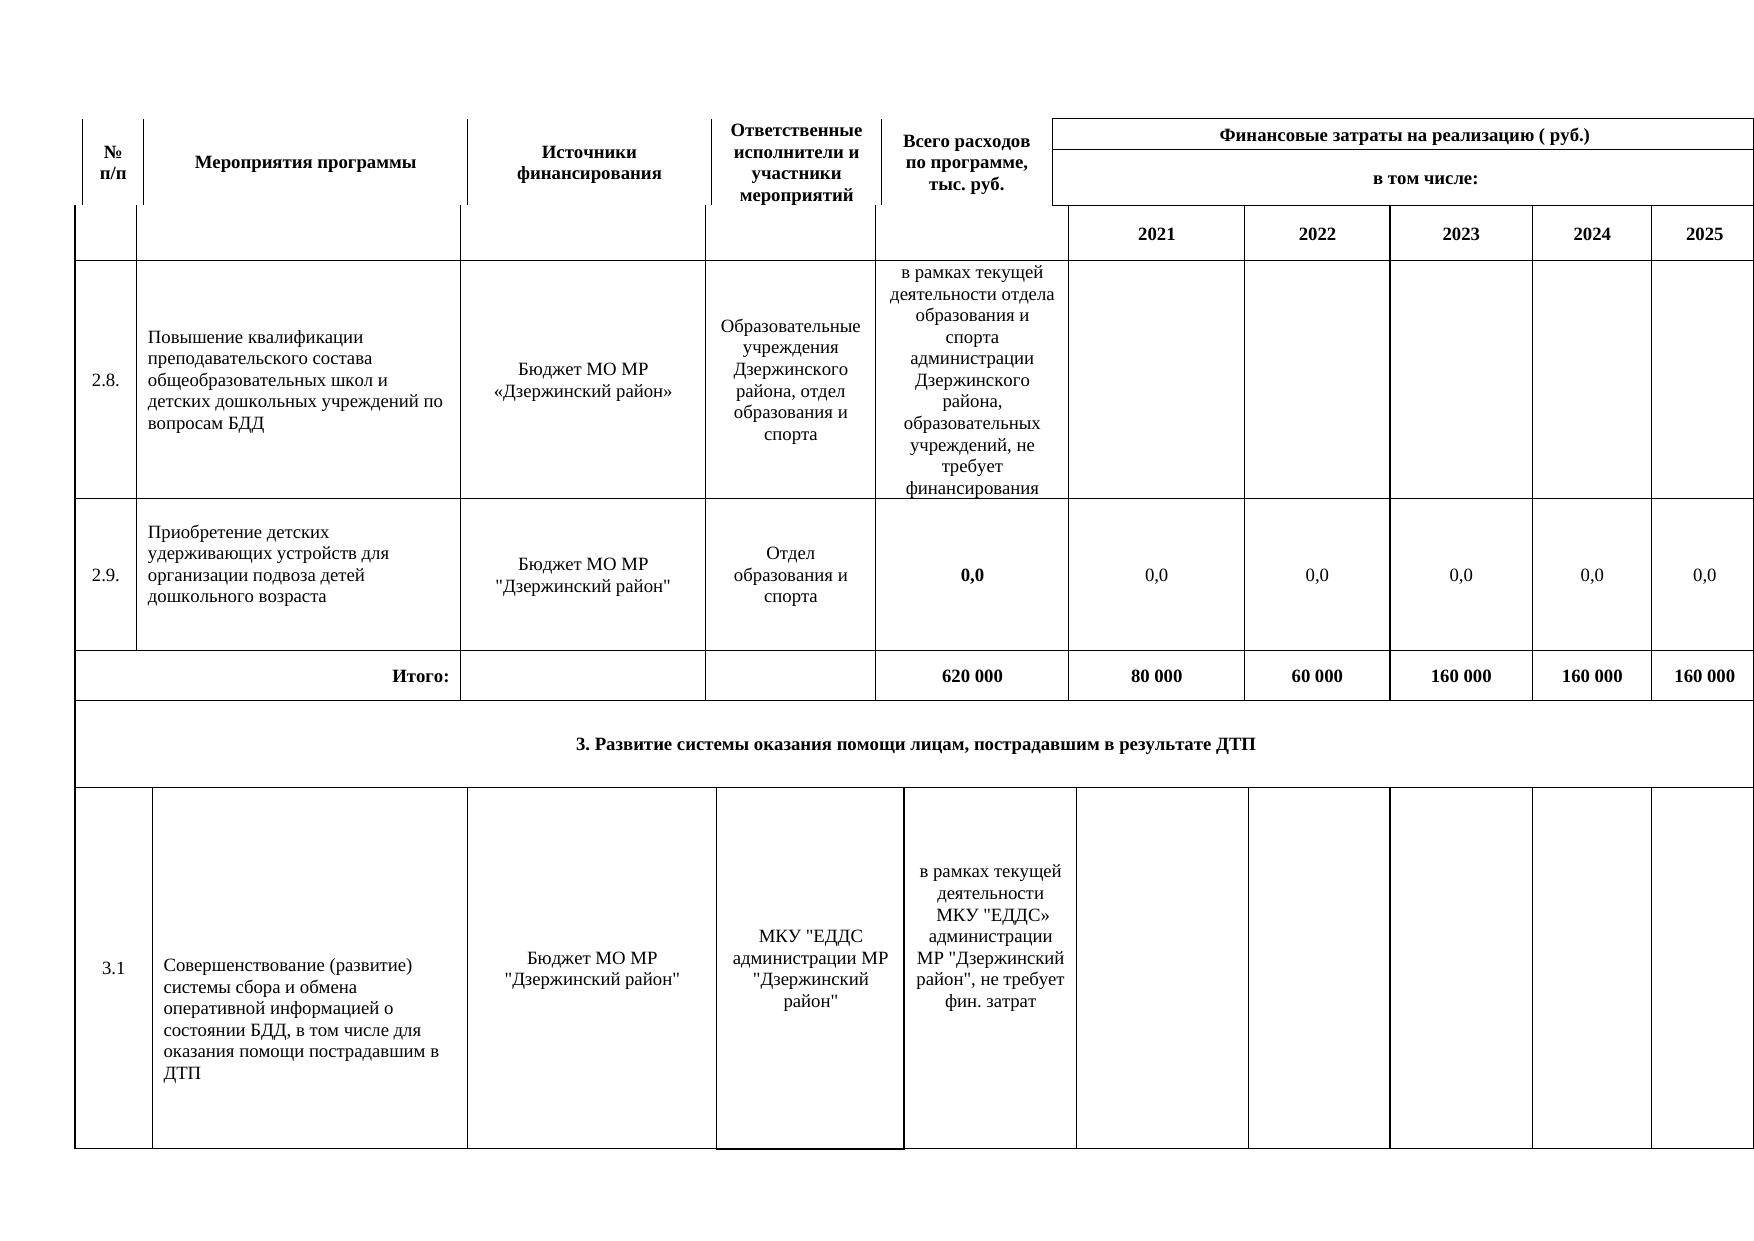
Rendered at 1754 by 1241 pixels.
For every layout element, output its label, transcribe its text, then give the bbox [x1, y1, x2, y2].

table_cell 80 000 [1069, 651, 1244, 699]
table_cell Ответственные исполнители и участники мероприятий [711, 118, 881, 205]
table_cell [1249, 788, 1389, 1148]
table_cell Финансовые затраты на реализацию ( руб.) [1053, 119, 1753, 149]
table_cell в рамках текущей деятельности МКУ "ЕДДС» администрации МР "Дзержинский район", не требует фин. затрат [905, 788, 1076, 1148]
table_cell Отдел образования и спорта [706, 499, 875, 650]
table_cell 2.8. [76, 261, 136, 498]
table_cell 2024 [1533, 206, 1651, 260]
table_cell 0,0 [1245, 499, 1389, 650]
table_cell 620 000 [876, 651, 1068, 699]
table_cell [1533, 788, 1651, 1148]
table_cell 3.1 [76, 788, 152, 1148]
table_cell [1391, 261, 1532, 498]
table_cell Источники финансирования [467, 118, 711, 205]
table_cell [706, 651, 875, 699]
table_cell 60 000 [1245, 651, 1389, 699]
table_cell в том числе: [1053, 150, 1753, 205]
table_cell Совершенствование (развитие) системы сбора и обмена оперативной информацией о состоянии БДД, в том числе для оказания помощи пострадавшим в ДТП [153, 788, 467, 1148]
table_cell 0,0 [1652, 499, 1753, 650]
table_cell Итого: [76, 651, 460, 699]
table_cell [1077, 788, 1248, 1148]
table_cell Бюджет МО МР "Дзержинский район" [461, 499, 705, 650]
table_cell 0,0 [1391, 499, 1532, 650]
table_cell № п/п [82, 118, 144, 205]
table_cell 160 000 [1533, 651, 1651, 699]
table_cell [1533, 261, 1651, 498]
table_cell [76, 205, 136, 260]
table_cell в рамках текущей деятельности отдела образования и спорта администрации Дзержинского района, образовательных учреждений, не требует финансирования [876, 261, 1068, 498]
table_cell 0,0 [876, 499, 1068, 650]
table_cell [1391, 788, 1532, 1148]
table_cell Повышение квалификации преподавательского состава общеобразовательных школ и детских дошкольных учреждений по вопросам БДД [137, 261, 460, 498]
table_cell Бюджет МО МР «Дзержинский район» [461, 261, 705, 498]
table_cell Всего расходов по программе, тыс. руб. [881, 118, 1052, 205]
table_cell 2023 [1391, 206, 1532, 260]
table_cell 0,0 [1533, 499, 1651, 650]
table_cell МКУ "ЕДДС администрации МР "Дзержинский район" [717, 788, 903, 1148]
table_cell [706, 205, 875, 260]
table_cell Приобретение детских удерживающих устройств для организации подвоза детей дошкольного возраста [137, 499, 460, 650]
table_cell [876, 205, 1068, 260]
table_cell Образовательные учреждения Дзержинского района, отдел образования и спорта [706, 261, 875, 498]
table_cell Бюджет МО МР "Дзержинский район" [468, 788, 716, 1148]
table_cell 0,0 [1069, 499, 1244, 650]
table_cell [137, 205, 460, 260]
table_cell [1245, 261, 1389, 498]
table_cell 160 000 [1391, 651, 1532, 699]
table_cell 3. Развитие системы оказания помощи лицам, пострадавшим в результате ДТП [76, 701, 1753, 787]
table_cell 2.9. [76, 499, 136, 650]
table_cell Мероприятия программы [144, 118, 467, 205]
table_cell [461, 651, 705, 699]
table_cell [461, 205, 705, 260]
table_cell [1652, 788, 1753, 1148]
table_cell [1069, 261, 1244, 498]
table_cell 2025 [1652, 206, 1753, 260]
table_cell [1652, 261, 1753, 498]
table_cell 2021 [1069, 206, 1244, 260]
table_cell 2022 [1245, 206, 1389, 260]
table_cell 160 000 [1652, 651, 1753, 699]
